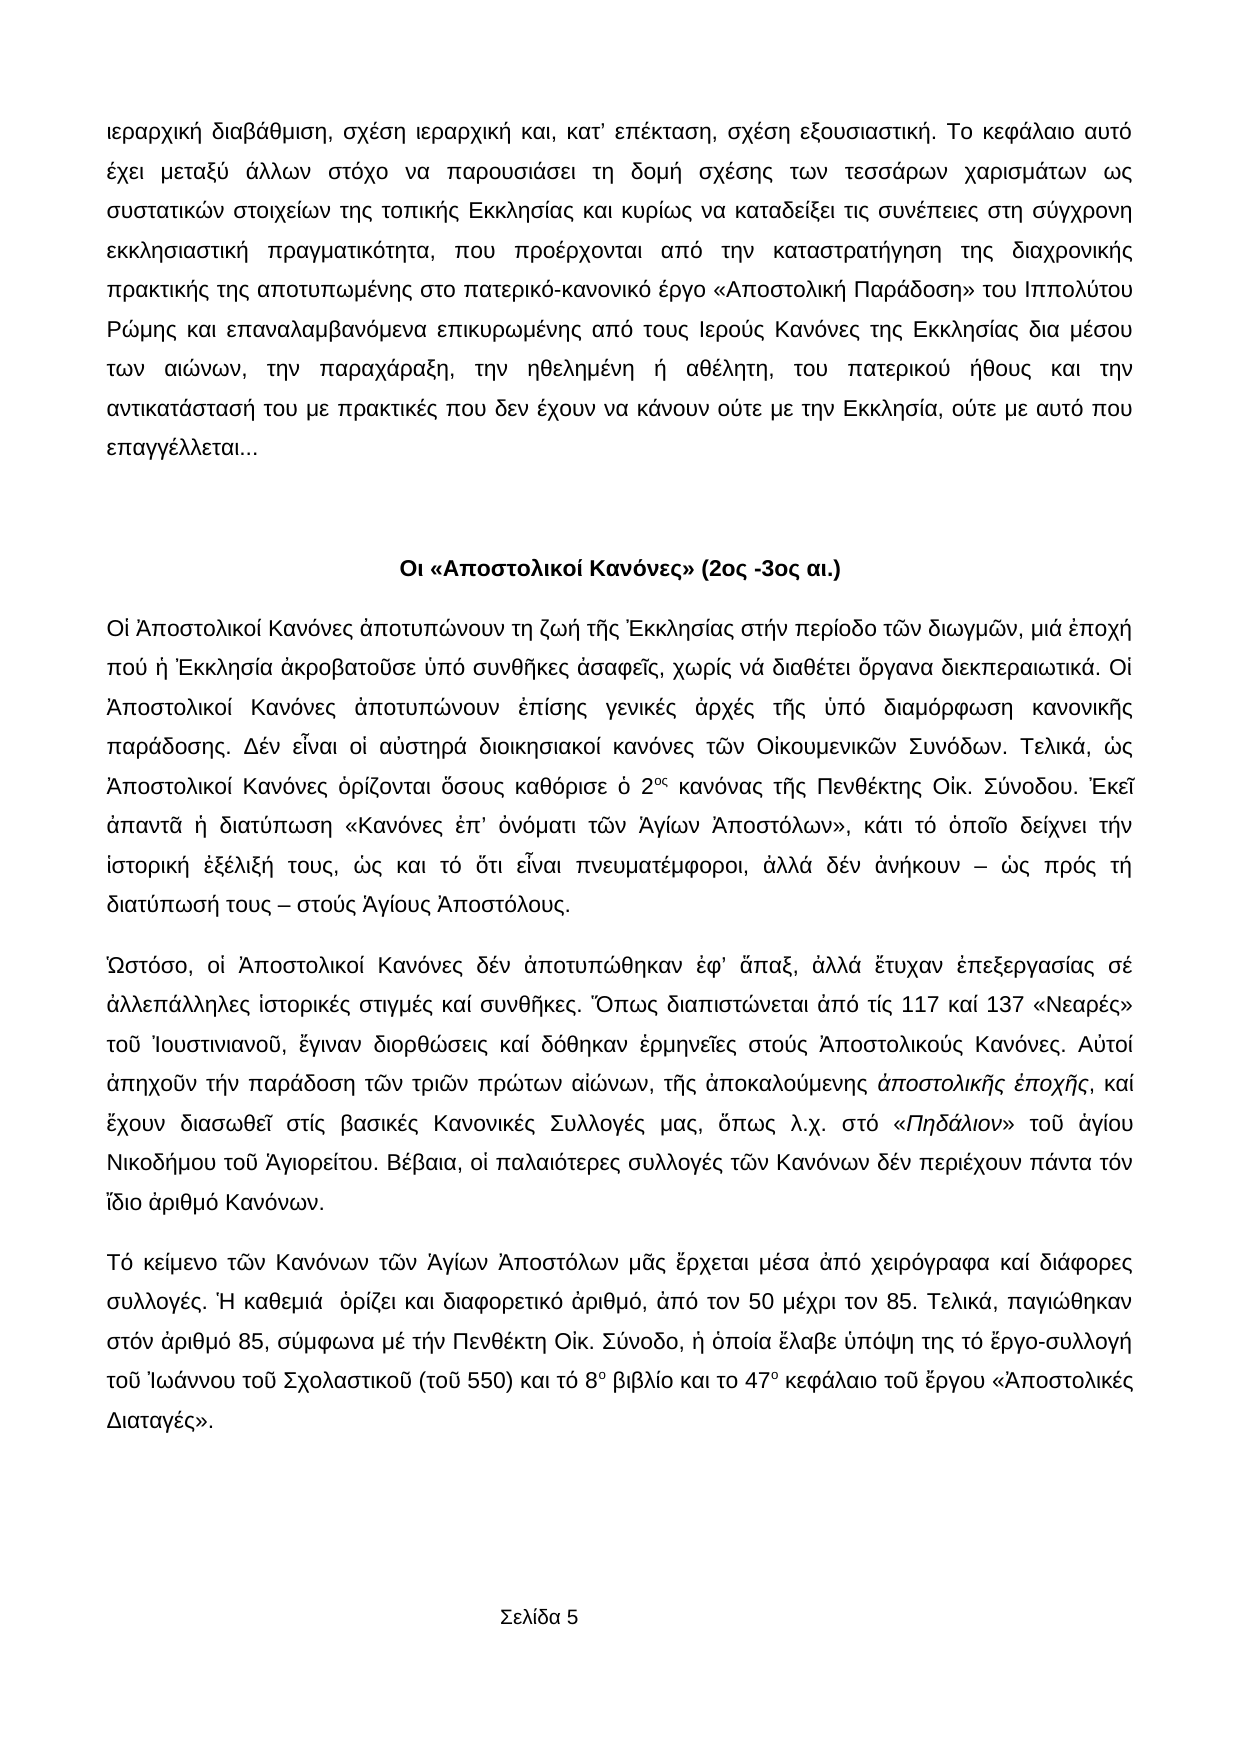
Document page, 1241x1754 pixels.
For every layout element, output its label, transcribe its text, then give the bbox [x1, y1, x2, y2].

text Ὡστόσο, οἱ Ἀποστολικοί Κανόνες δέν ἀποτυπώθηκαν ἐφ’ ἅπαξ, ἀλλά ἔτυχαν ἐπεξεργασίας σέ ἀλλεπάλληλες ἱστορικές στιγμές καί συνθῆκες. Ὅπως διαπιστώνεται ἀπό τίς 117 καί 137 «Νεαρές» τοῦ Ἰουστινιανοῦ, ἔγιναν διορθώσεις καί δόθηκαν ἑρμηνεῖες στούς Ἀποστολικούς Κανόνες. Αὐτοί ἀπηχοῦν τήν παράδοση τῶν τριῶν πρώτων αἰώνων, τῆς ἀποκαλούμενης ἀποστολικῆς ἐποχῆς, καί ἔχουν διασωθεῖ στίς βασικές Κανονικές Συλλογές μας, ὅπως λ.χ. στό «Πηδάλιον» τοῦ ἁγίου Νικοδήμου τοῦ Ἁγιορείτου. Βέβαια, οἱ παλαιότερες συλλογές τῶν Κανόνων δέν περιέχουν πάντα τόν ἴδιο ἀριθμό Κανόνων. [106, 952, 1134, 1215]
text Τό κείμενο τῶν Κανόνων τῶν Ἁγίων Ἀποστόλων μᾶς ἔρχεται μέσα ἀπό χειρόγραφα καί διάφορες συλλογές. Ἡ καθεμιά ὁρίζει και διαφορετικό ἀριθμό, ἀπό τον 50 μέχρι τον 85. Τελικά, παγιώθηκαν στόν ἀριθμό 85, σύμφωνα μέ τήν Πενθέκτη Οἰκ. Σύνοδο, ἡ ὁποία ἔλαβε ὑπόψη της τό ἔργο-συλλογή τοῦ Ἰωάννου τοῦ Σχολαστικοῦ (τοῦ 550) και τό 8ο βιβλίο και το 47ο κεφάλαιο τοῦ ἔργου «Ἀποστολικές Διαταγές». [106, 1249, 1134, 1433]
text Οι «Αποστολικοί Κανόνες» (2ος -3ος αι.) [106, 554, 1134, 581]
text Οἱ Ἀποστολικοί Κανόνες ἀποτυπώνουν τη ζωή τῆς Ἐκκλησίας στήν περίοδο τῶν διωγμῶν, μιά ἐποχή πού ἡ Ἐκκλησία ἀκροβατοῦσε ὑπό συνθῆκες ἀσαφεῖς, χωρίς νά διαθέτει ὄργανα διεκπεραιωτικά. Οἱ Ἀποστολικοί Κανόνες ἀποτυπώνουν ἐπίσης γενικές ἀρχές τῆς ὑπό διαμόρφωση κανονικῆς παράδοσης. Δέν εἶναι οἱ αὐστηρά διοικησιακοί κανόνες τῶν Οἰκουμενικῶν Συνόδων. Τελικά, ὡς Ἀποστολικοί Κανόνες ὁρίζονται ὅσους καθόρισε ὁ 2ος κανόνας τῆς Πενθέκτης Οἰκ. Σύνοδου. Ἐκεῖ ἀπαντᾶ ἡ διατύπωση «Κανόνες ἐπ’ ὀνόματι τῶν Ἁγίων Ἀποστόλων», κάτι τό ὁποῖο δείχνει τήν ἱστορική ἐξέλιξή τους, ὡς και τό ὅτι εἶναι πνευματέμφοροι, ἀλλά δέν ἀνήκουν – ὡς πρός τή διατύπωσή τους – στούς Ἁγίους Ἀποστόλους. [106, 615, 1134, 918]
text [106, 118, 1134, 460]
